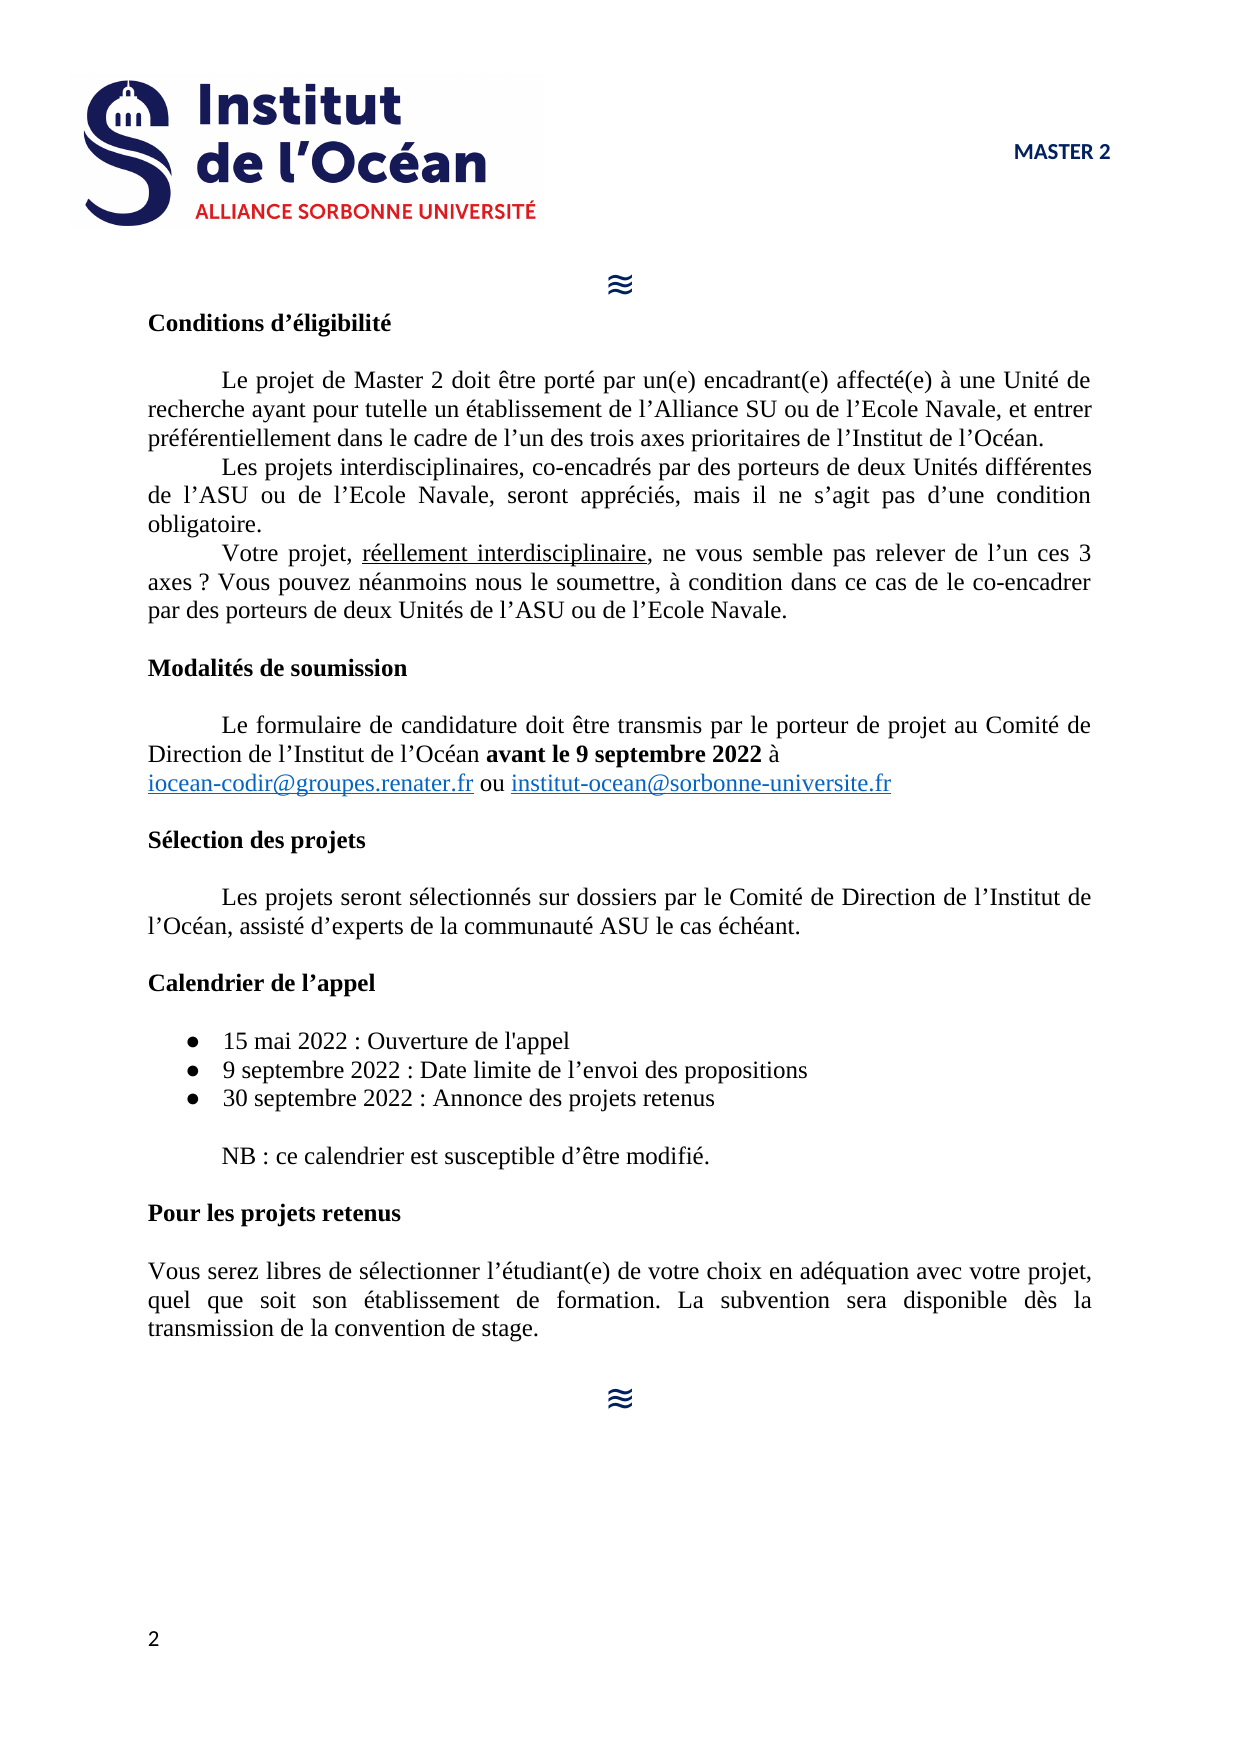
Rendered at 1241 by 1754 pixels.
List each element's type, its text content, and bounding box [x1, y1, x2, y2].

text Vous serez libres de sélectionner l’étudiant(e) de votre choix en adéquation avec votre projet, quel que soit son établissement de formation. La subvention sera disponible dès la transmission de la convention de stage. [148, 1256, 1093, 1342]
text ≋ [148, 257, 1093, 308]
list 30 septembre 2022 : Annonce des projets retenus [185, 1083, 1093, 1112]
text Calendrier de l’appel [148, 968, 1093, 997]
text Les projets seront sélectionnés sur dossiers par le Comité de Direction de l’Institut de l’Océan, assisté d’experts de la communauté ASU le cas échéant. [148, 882, 1093, 940]
text Sélection des projets [148, 826, 1093, 854]
text iocean-codir@groupes.renater.fr ou institut-ocean@sorbonne-universite.fr [148, 768, 1093, 797]
text Conditions d’éligibilité [148, 308, 1093, 337]
text Modalités de soumission [148, 653, 1093, 682]
list 15 mai 2022 : Ouverture de l'appel [185, 1026, 1093, 1055]
picture [69, 73, 546, 229]
text Le formulaire de candidature doit être transmis par le porteur de projet au Comité de Direction de l’Institut de l’Océan avant le 9 septembre 2022 à [148, 711, 1093, 768]
text Le projet de Master 2 doit être porté par un(e) encadrant(e) affecté(e) à une Unité de recherche ayant pour tutelle un établissement de l’Alliance SU ou de l’Ecole Navale, et entrer préférentiellement dans le cadre de l’un des trois axes prioritaires de l’Institut de l’Océan. [148, 366, 1093, 452]
text Pour les projets retenus [148, 1198, 1093, 1227]
text ≋ [148, 1371, 1093, 1422]
text Les projets interdisciplinaires, co-encadrés par des porteurs de deux Unités différentes de l’ASU ou de l’Ecole Navale, seront appréciés, mais il ne s’agit pas d’une condition obligatoire. [148, 452, 1093, 538]
list 9 septembre 2022 : Date limite de l’envoi des propositions [185, 1055, 1093, 1083]
text NB : ce calendrier est susceptible d’être modifié. [148, 1141, 1093, 1170]
text Votre projet, réellement interdisciplinaire, ne vous semble pas relever de l’un ces 3 axes ? Vous pouvez néanmoins nous le soumettre, à condition dans ce cas de le co-encadrer par des porteurs de deux Unités de l’ASU ou de l’Ecole Navale. [148, 538, 1093, 624]
